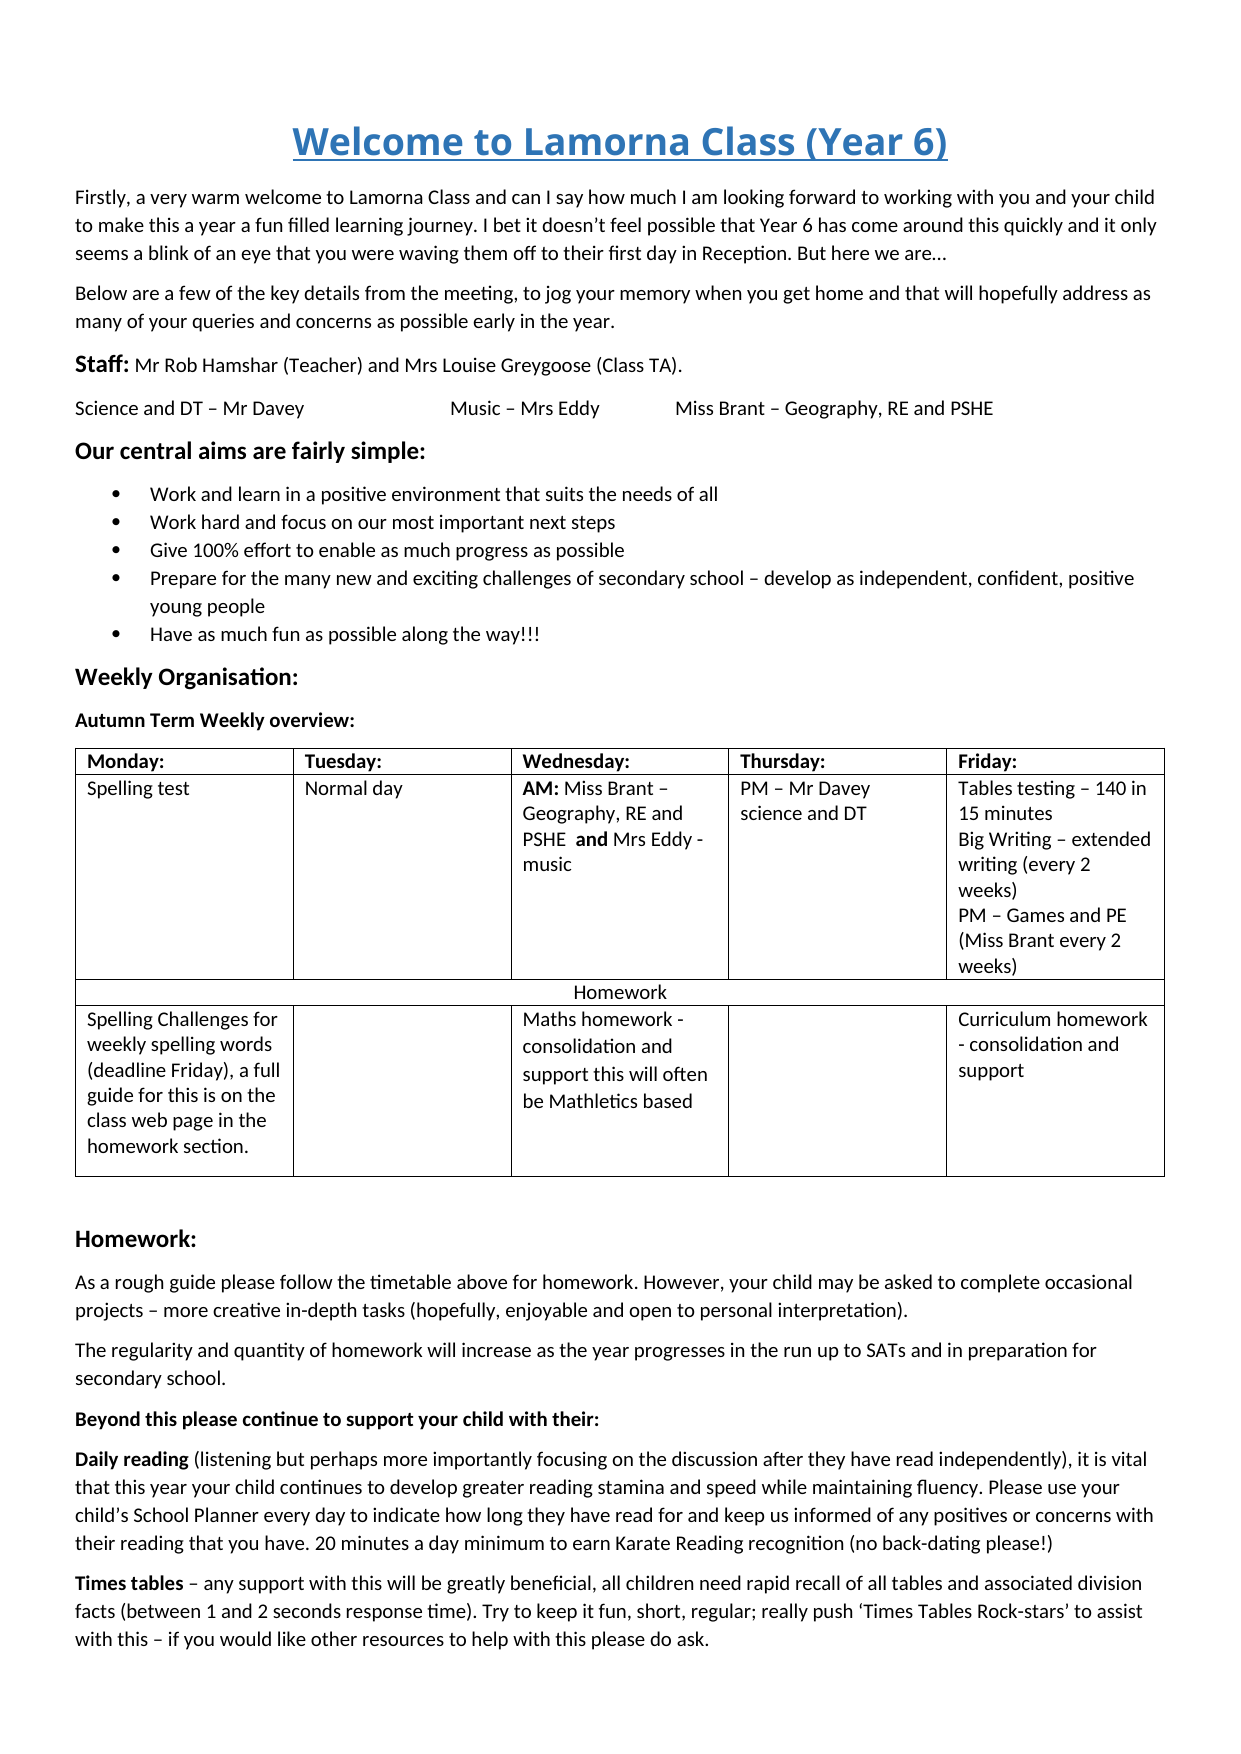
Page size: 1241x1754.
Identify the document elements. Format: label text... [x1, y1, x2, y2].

table_cell AM: Miss Brant – Geography, RE and PSHE and Mrs Eddy - music [512, 775, 728, 978]
text Our central aims are fairly simple: [75, 435, 1165, 466]
list Work hard and focus on our most important next steps [112, 509, 1165, 534]
table_header Tuesday: [294, 749, 511, 774]
table_cell Spelling Challenges for weekly spelling words (deadline Friday), a full guide for this is on the class web page in the homework section. [76, 1006, 293, 1176]
text Science and DT – Mr Davey Music – Mrs Eddy Miss Brant – Geography, RE and PSHE [75, 395, 1165, 420]
list Give 100% effort to enable as much progress as possible [112, 537, 1165, 562]
table_cell Normal day [294, 775, 511, 978]
table_cell [294, 1006, 511, 1176]
table_cell Homework [76, 980, 1164, 1005]
table_header Friday: [947, 749, 1164, 774]
table_cell Spelling test [76, 775, 293, 978]
text Daily reading (listening but perhaps more importantly focusing on the discussion after they have read independently), it is vital that this year your child continues to develop greater reading stamina and speed while maintaining fluency. Please use your child’s School Planner every day to indicate how long they have read for and keep us informed of any positives or concerns with their reading that you have. 20 minutes a day minimum to earn Karate Reading recognition (no back-dating please!) [75, 1446, 1165, 1556]
table_cell PM – Mr Davey science and DT [729, 775, 946, 978]
text Welcome to Lamorna Class (Year 6) [75, 115, 1165, 166]
text Beyond this please continue to support your child with their: [75, 1406, 1165, 1431]
list Work and learn in a positive environment that suits the needs of all [112, 481, 1165, 507]
table_cell Curriculum homework - consolidation and support [947, 1006, 1164, 1176]
text Staff: Mr Rob Hamshar (Teacher) and Mrs Louise Greygoose (Class TA). [75, 349, 1165, 379]
text Weekly Organisation: [75, 661, 1165, 692]
table_header Thursday: [729, 749, 946, 774]
table_cell Tables testing – 140 in 15 minutes Big Writing – extended writing (every 2 weeks) PM – Games and PE (Miss Brant every 2 weeks) [947, 775, 1164, 978]
text As a rough guide please follow the timetable above for homework. However, your child may be asked to complete occasional projects – more creative in-depth tasks (hopefully, enjoyable and open to personal interpretation). [75, 1269, 1165, 1323]
table_header Wednesday: [512, 749, 728, 774]
text Homework: [75, 1223, 1165, 1254]
text Firstly, a very warm welcome to Lamorna Class and can I say how much I am looking forward to working with you and your child to make this a year a fun filled learning journey. I bet it doesn’t feel possible that Year 6 has come around this quickly and it only seems a blink of an eye that you were waving them off to their first day in Reception. But here we are… [75, 184, 1165, 265]
table_cell Maths homework - consolidation and support this will often be Mathletics based [512, 1006, 728, 1176]
text Below are a few of the key details from the meeting, to jog your memory when you get home and that will hopefully address as many of your queries and concerns as possible early in the year. [75, 280, 1165, 334]
list Prepare for the many new and exciting challenges of secondary school – develop as independent, confident, positive young people [112, 565, 1165, 618]
text Autumn Term Weekly overview: [75, 707, 1165, 733]
table_header Monday: [76, 749, 293, 774]
text The regularity and quantity of homework will increase as the year progresses in the run up to SATs and in preparation for secondary school. [75, 1338, 1165, 1391]
table_cell [729, 1006, 946, 1176]
text Times tables – any support with this will be greatly beneficial, all children need rapid recall of all tables and associated division facts (between 1 and 2 seconds response time). Try to keep it fun, short, regular; really push ‘Times Tables Rock-stars’ to assist with this – if you would like other resources to help with this please do ask. [75, 1571, 1165, 1652]
list Have as much fun as possible along the way!!! [112, 621, 1165, 646]
